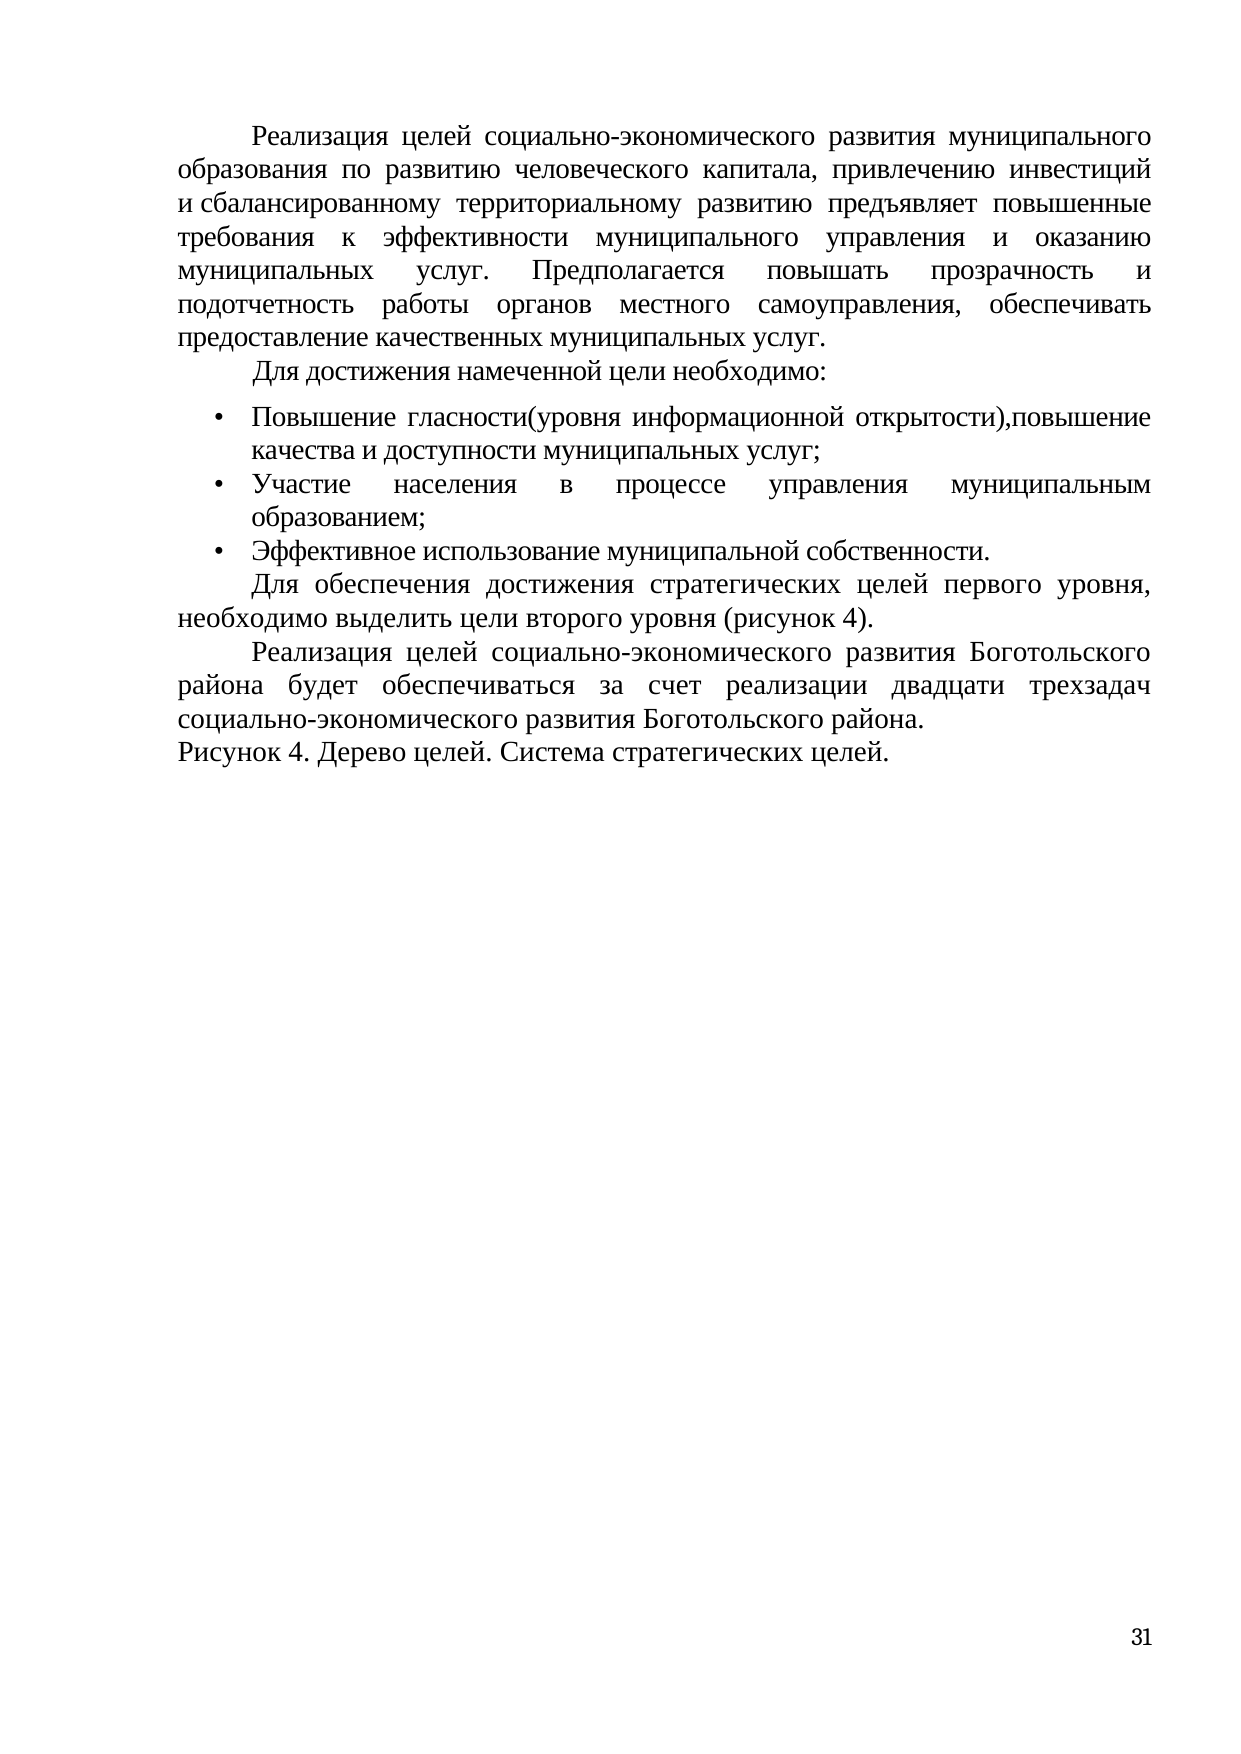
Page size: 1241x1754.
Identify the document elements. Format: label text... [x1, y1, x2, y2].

text Для достижения намеченной цели необходимо: [177, 353, 1152, 386]
list Реализация целей социально-экономического развития муниципального образования по развитию человеческого капитала, привлечению инвестиций и сбалансированному территориальному развитию предъявляет повышенные требования к эффективности муниципального управления и оказанию муниципальных услуг. Предполагается повышать прозрачность и подотчетность работы органов местного самоуправления, обеспечивать предоставление качественных муниципальных услуг. [177, 118, 1152, 353]
list Эффективное использование муниципальной собственности. [213, 533, 1152, 567]
list Участие населения в процессе управления муниципальным образованием; [213, 466, 1152, 533]
list Повышение гласности(уровня информационной открытости),повышение качества и доступности муниципальных услуг; [213, 399, 1152, 466]
text Для обеспечения достижения стратегических целей первого уровня, необходимо выделить цели второго уровня (рисунок 4). [177, 567, 1152, 634]
text Рисунок 4. Дерево целей. Система стратегических целей. [177, 734, 1152, 768]
text Реализация целей социально-экономического развития Боготольского района будет обеспечиваться за счет реализации двадцати трехзадач социально-экономического развития Боготольского района. [177, 634, 1152, 734]
